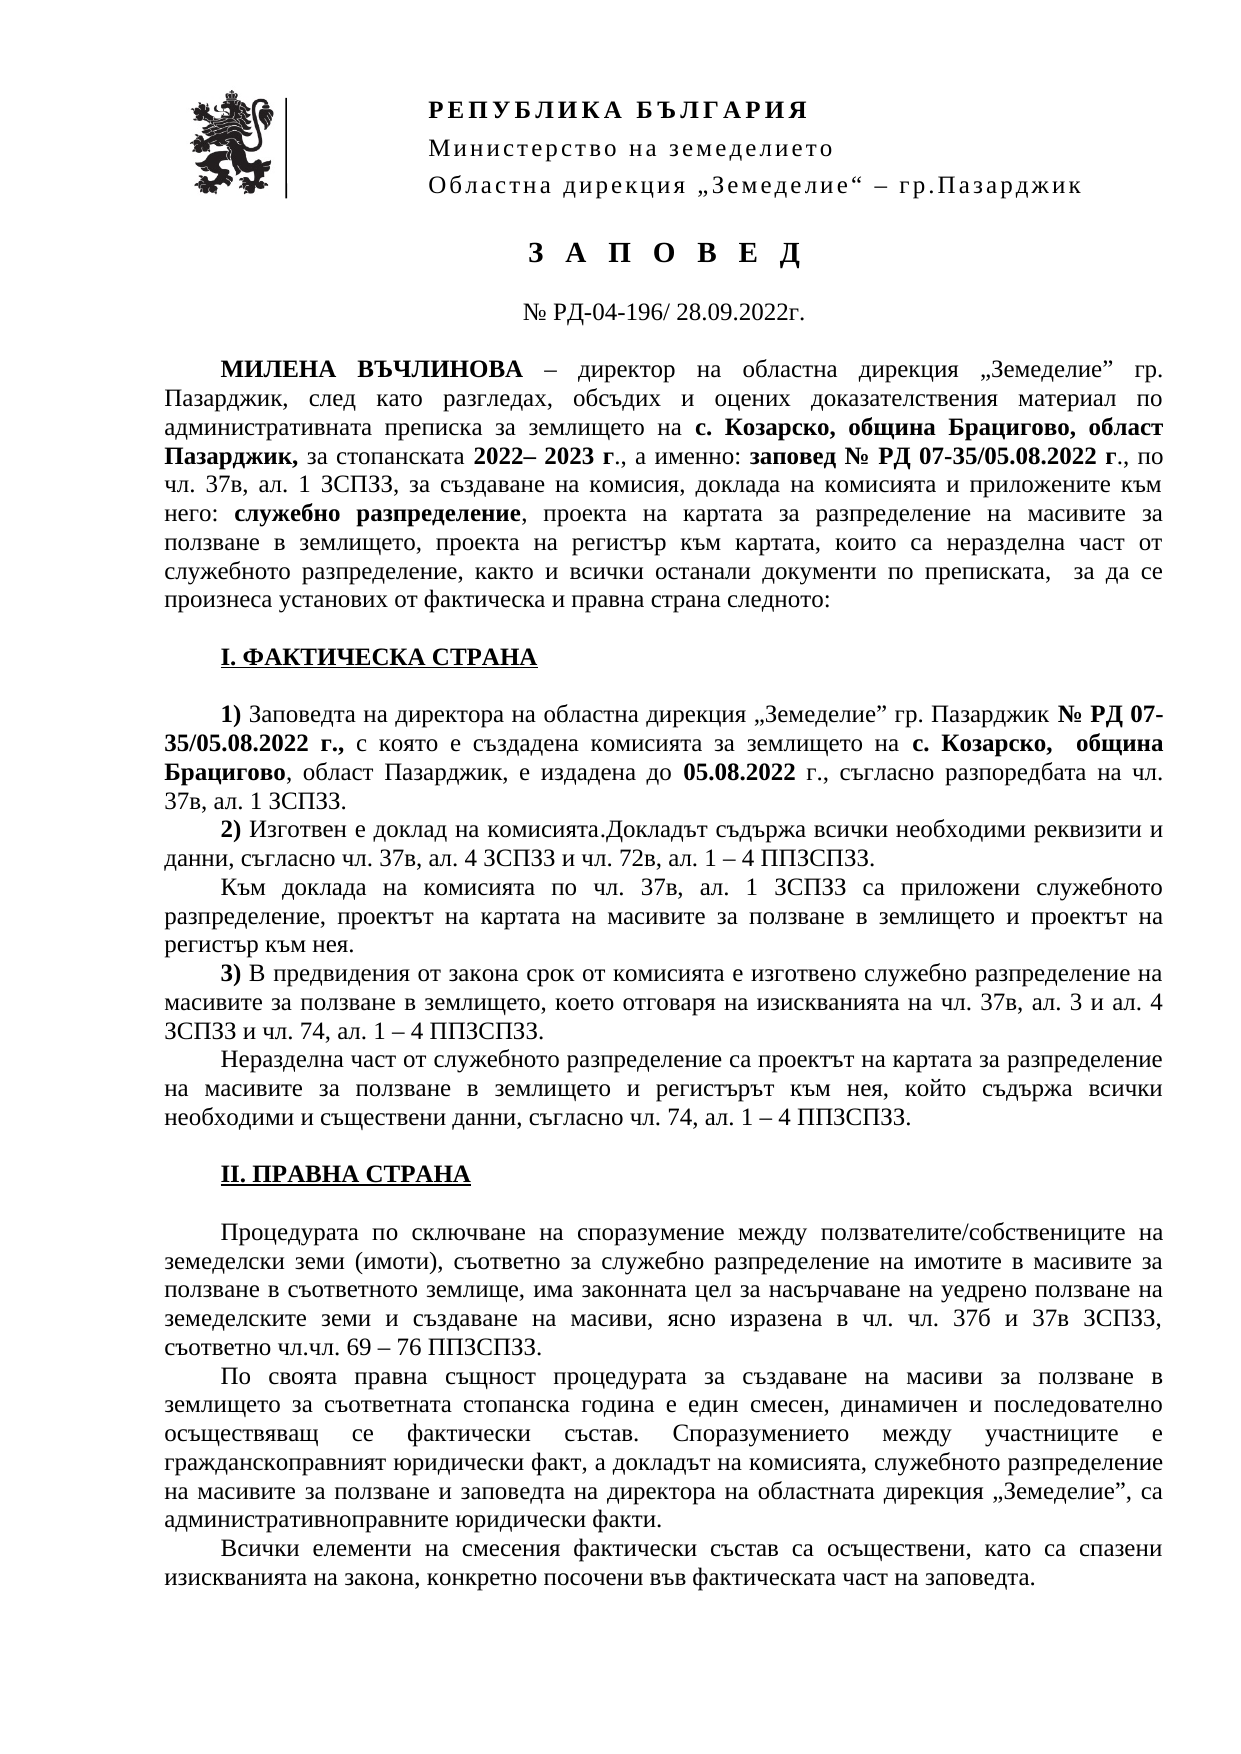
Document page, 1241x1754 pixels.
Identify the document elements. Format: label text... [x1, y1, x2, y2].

text Областна дирекция „Земеделие“ – гр.Пазарджик [294, 164, 1164, 201]
text Към доклада на комисията по чл. 37в, ал. 1 ЗСПЗЗ са приложени служебното разпределение, проектът на картата на масивите за ползване в землището и проектът на регистър към нея. [164, 872, 1164, 958]
text 2) Изготвен е доклад на комисията.Докладът съдържа всички необходими реквизити и данни, съгласно чл. 37в, ал. 4 ЗСПЗЗ и чл. 72в, ал. 1 – 4 ППЗСПЗЗ. [164, 814, 1164, 872]
text По своята правна същност процедурата за създаване на масиви за ползване в землището за съответната стопанска година е един смесен, динамичен и последователно осъществяващ се фактически състав. Споразумението между участниците е гражданскоправният юридически факт, а докладът на комисията, служебното разпределение на масивите за ползване и заповедта на директора на областната дирекция „Земеделие”, са административноправните юридически факти. [164, 1361, 1164, 1533]
text Министерство на земеделието [294, 126, 1164, 164]
text МИЛЕНА ВЪЧЛИНОВА – директор на областна дирекция „Земеделие” гр. Пазарджик, след като разгледах, обсъдих и оцених доказателствения материал по административната преписка за землището на с. Козарско, община Брацигово, област Пазарджик, за стопанската 2022– 2023 г., а именно: заповед № РД 07-35/05.08.2022 г., по чл. 37в, ал. 1 ЗСПЗЗ, за създаване на комисия, доклада на комисията и приложените към него: служебно разпределение, проекта на картата за разпределение на масивите за ползване в землището, проекта на регистър към картата, които са неразделна част от служебното разпределение, както и всички останали документи по преписката, за да се произнеса установих от фактическа и правна страна следното: [164, 354, 1164, 613]
text І. ФАКТИЧЕСКА СТРАНА [164, 642, 1164, 671]
text Всички елементи на смесения фактически състав са осъществени, като са спазени изискванията на закона, конкретно посочени във фактическата част на заповедта. [164, 1533, 1164, 1591]
text Процедурата по сключване на споразумение между ползвателите/собствениците на земеделски земи (имоти), съответно за служебно разпределение на имотите в масивите за ползване в съответното землище, има законната цел за насърчаване на уедрено ползване на земеделските земи и създаване на масиви, ясно изразена в чл. чл. 37б и 37в ЗСПЗЗ, съответно чл.чл. 69 – 76 ППЗСПЗЗ. [164, 1217, 1164, 1361]
picture [180, 74, 280, 211]
text № РД-04-196/ 28.09.2022г. [164, 297, 1164, 326]
text ІІ. ПРАВНА СТРАНА [164, 1159, 1164, 1188]
text 1) Заповедта на директора на областна дирекция „Земеделие” гр. Пазарджик № РД 07-35/05.08.2022 г., с която е създадена комисията за землището на с. Козарско, община Брацигово, област Пазарджик, е издадена до 05.08.2022 г., съгласно разпоредбата на чл. 37в, ал. 1 ЗСПЗЗ. [164, 699, 1164, 814]
text 3) В предвидения от закона срок от комисията е изготвено служебно разпределение на масивите за ползване в землището, което отговаря на изискванията на чл. 37в, ал. 3 и ал. 4 ЗСПЗЗ и чл. 74, ал. 1 – 4 ППЗСПЗЗ. [164, 958, 1164, 1044]
text Неразделна част от служебното разпределение са проектът на картата за разпределение на масивите за ползване в землището и регистърът към нея, който съдържа всички необходими и съществени данни, съгласно чл. 74, ал. 1 – 4 ППЗСПЗЗ. [164, 1044, 1164, 1131]
text З А П О В Е Д [164, 235, 1164, 268]
text РЕПУБЛИКА БЪЛГАРИЯ [294, 89, 1164, 126]
